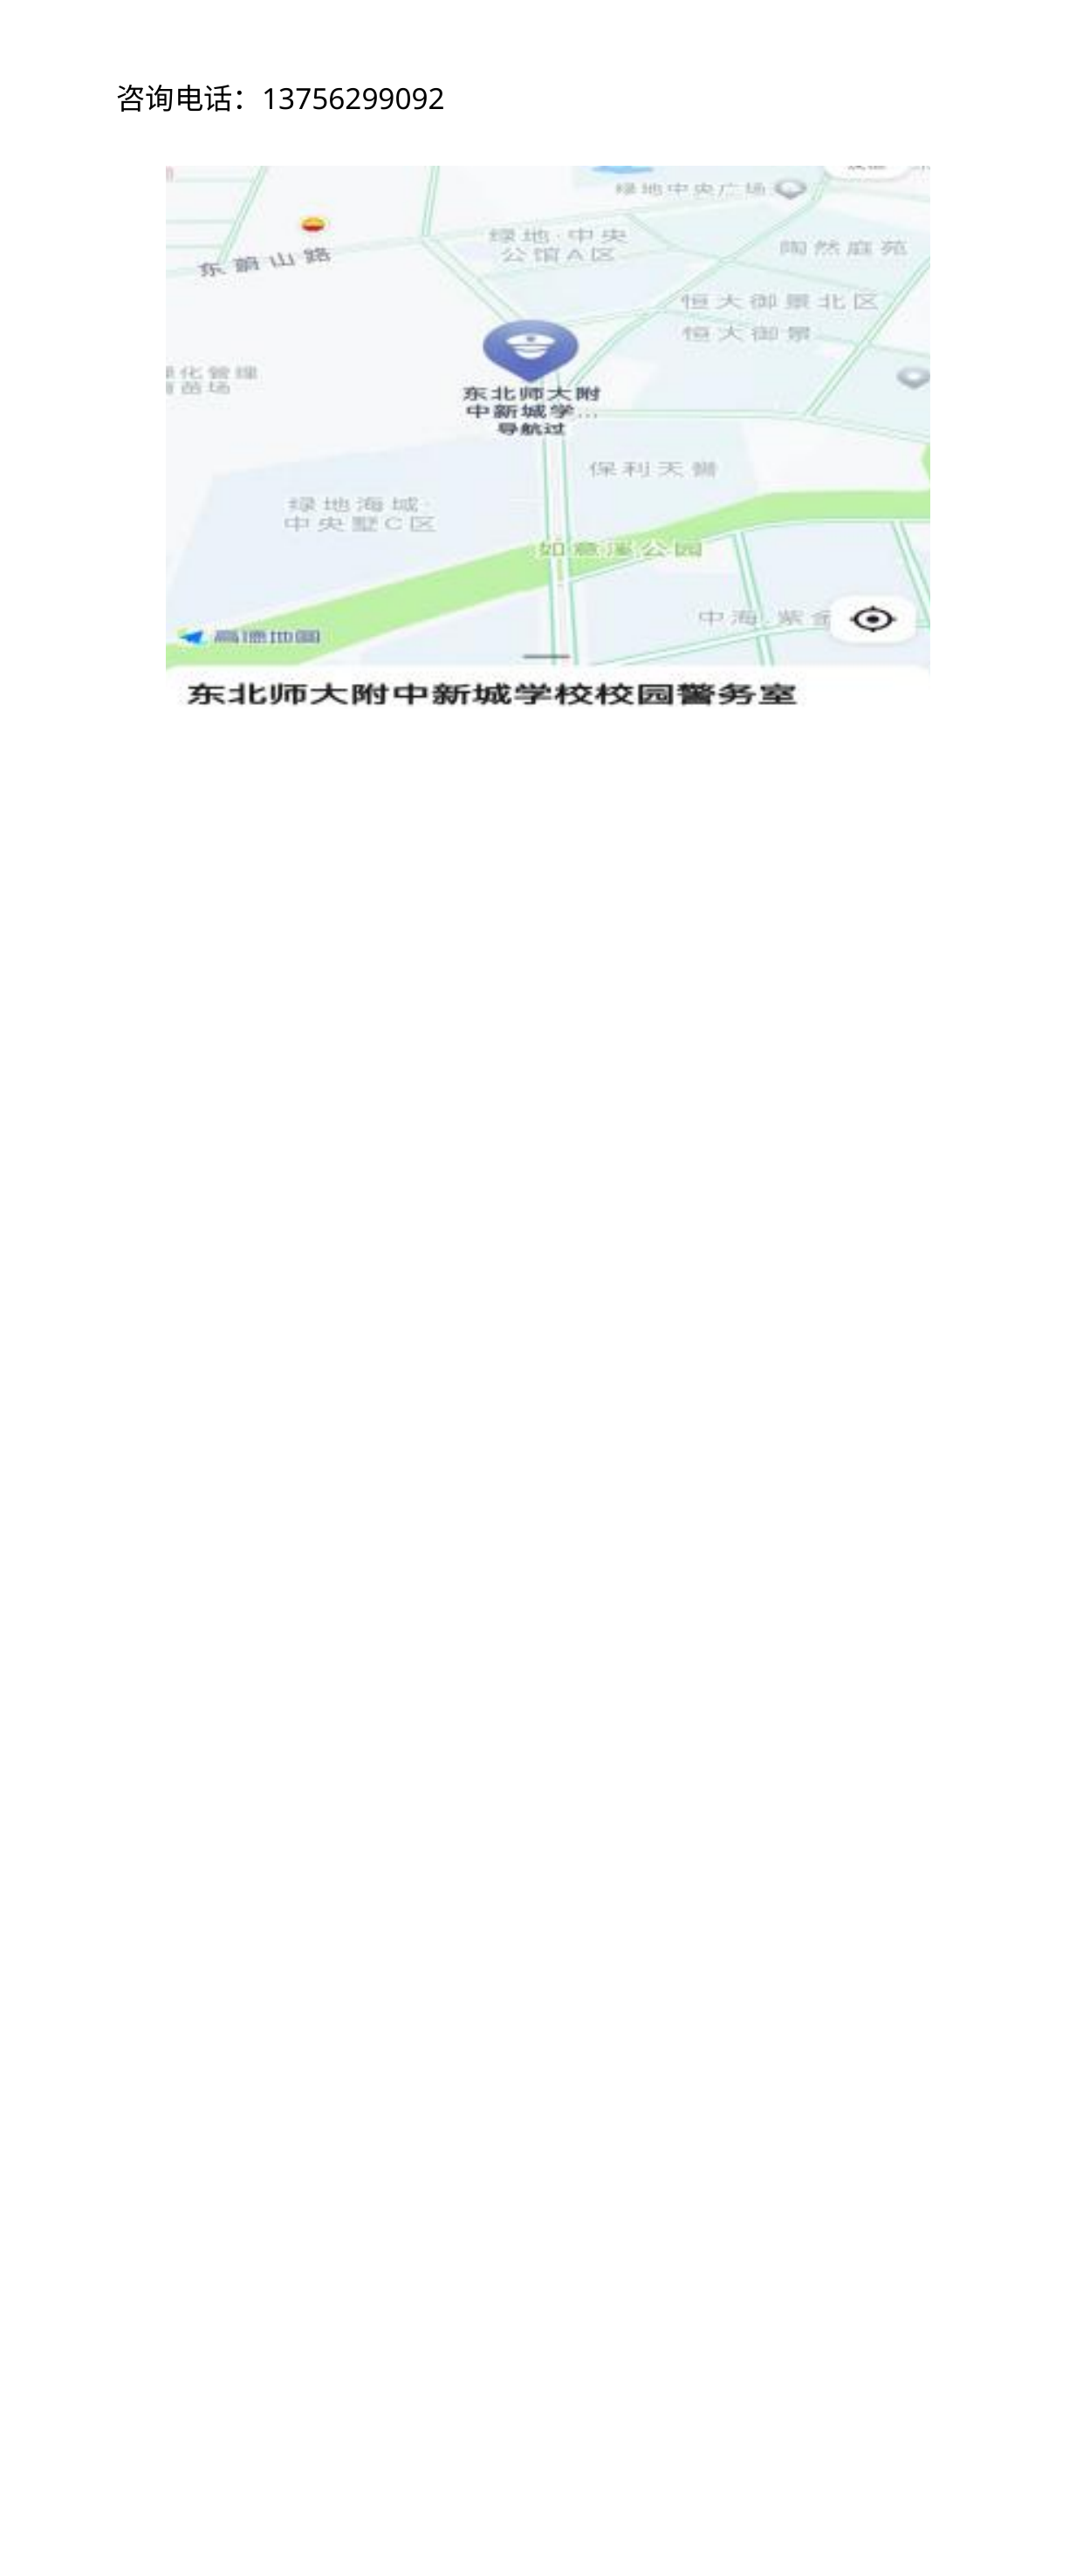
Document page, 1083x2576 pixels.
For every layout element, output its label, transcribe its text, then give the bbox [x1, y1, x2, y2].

text 咨询电话：13756299092 [116, 69, 1017, 126]
picture [161, 166, 929, 705]
